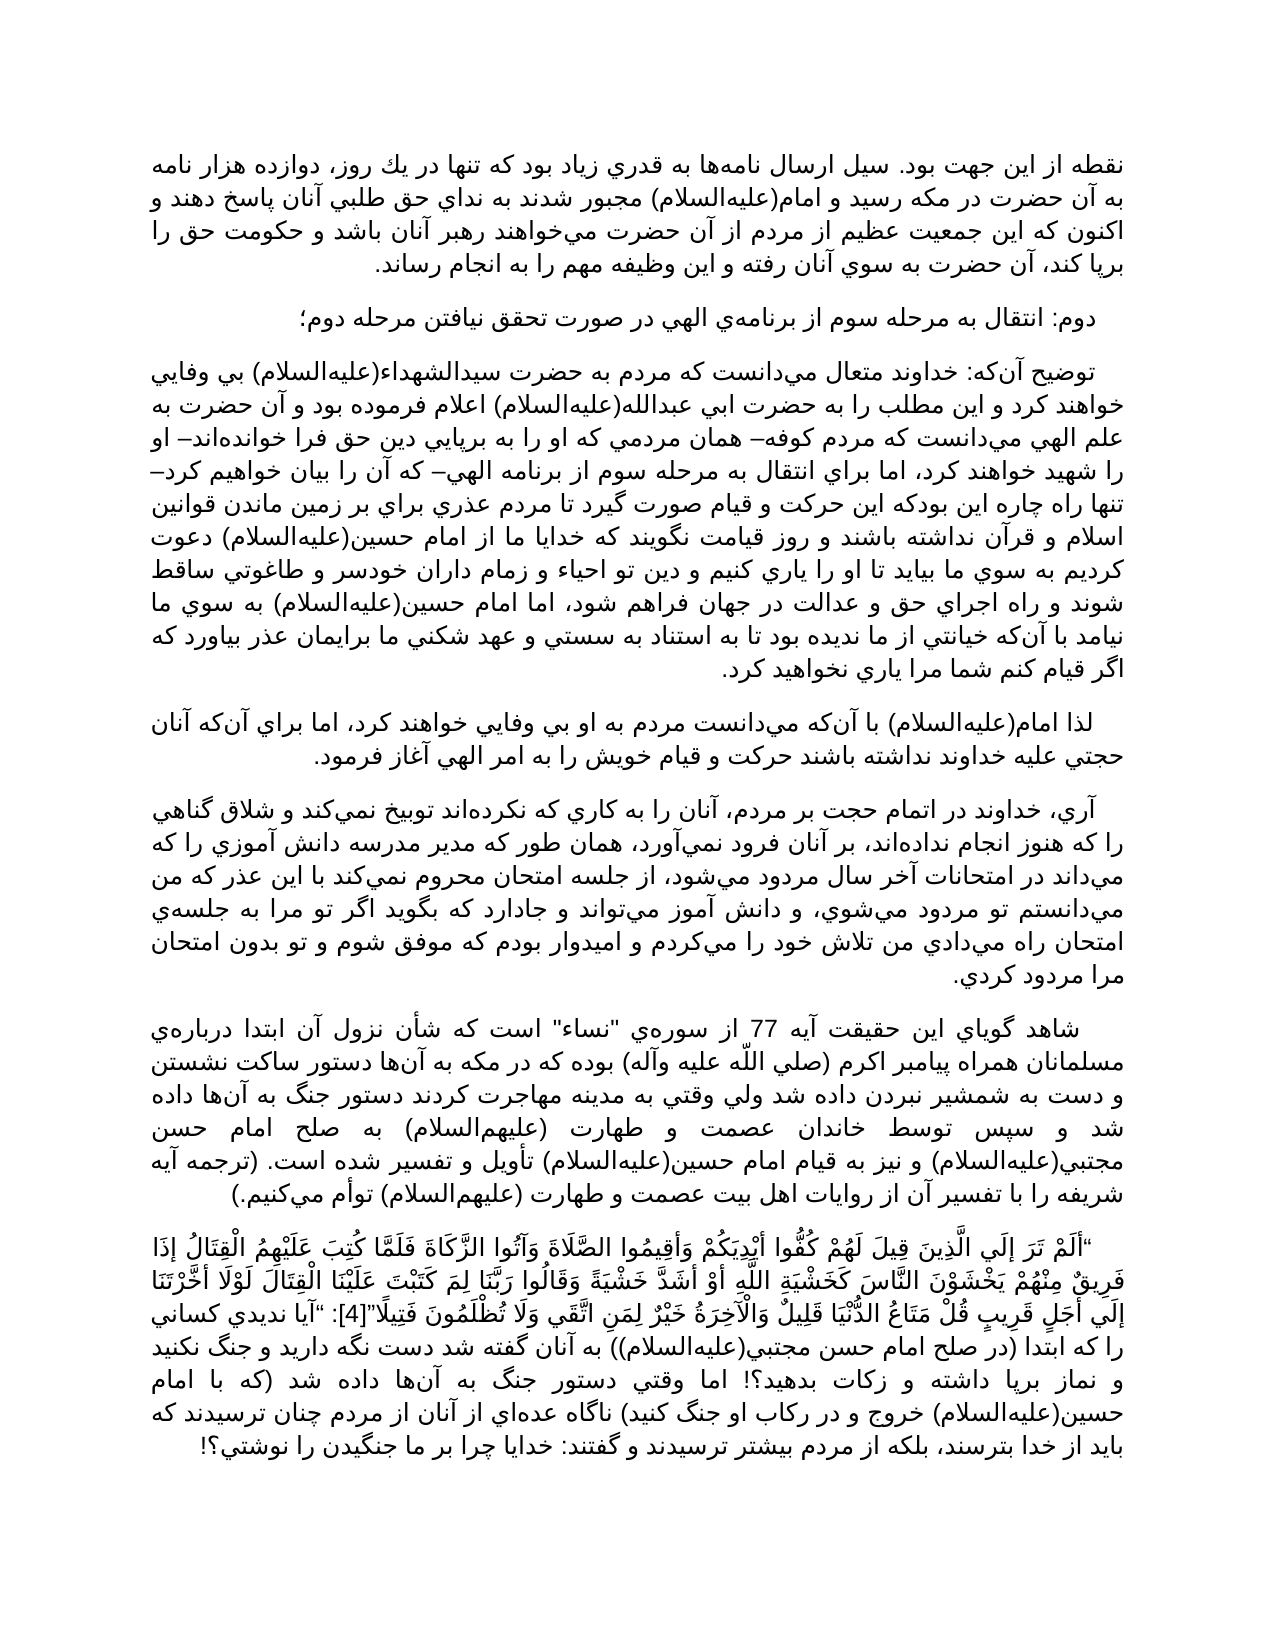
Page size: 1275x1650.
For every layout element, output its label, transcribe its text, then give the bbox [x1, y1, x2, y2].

text لذا امام(عليه‌السلام) با آن‌كه مي‌دانست مردم به او بي وفايي خواهند كرد، اما براي آن‌كه آنان حجتي عليه خداوند نداشته باشند حركت و قيام خويش را به امر الهي آغاز فرمود. [150, 708, 1125, 769]
text دوم: انتقال به مرحله سوم از برنامه‌ي الهي در صورت تحقق نيافتن مرحله دوم؛ [150, 303, 1125, 332]
text توضيح آن‌كه: خداوند متعال مي‌دانست كه مردم به حضرت سيدالشهداء(عليه‌السلام) بي وفايي خواهند كرد و اين مطلب را به حضرت ابي عبدالله(عليه‌السلام) اعلام فرموده بود و آن حضرت به علم الهي مي‌دانست كه مردم كوفه– همان مردمي كه او را به برپايي دين حق فرا خوانده‌اند– او را شهيد خواهند كرد، اما براي انتقال به مرحله سوم از برنامه الهي– كه آن را بيان خواهيم كرد– تنها راه چاره اين بودكه اين حركت و قيام صورت گيرد تا مردم عذري براي بر زمين ماندن قوانين اسلام و قرآن نداشته باشند و روز قيامت نگويند كه خدايا ما از امام حسين(عليه‌السلام) دعوت كرديم به سوي ما بيايد تا او را ياري كنيم و دين تو احياء و زمام داران خودسر و طاغوتي ساقط شوند و راه اجراي حق و عدالت در جهان فراهم شود، اما امام حسين(عليه‌السلام) به سوي ما نيامد با آن‌كه خيانتي از ما نديده بود تا به استناد به سستي و عهد شكني ما برايمان عذر بياورد كه اگر قيام كنم شما مرا ياري نخواهيد كرد. [150, 357, 1125, 683]
text آري، خداوند در اتمام حجت بر مردم، آنان را به كاري كه نكرده‌اند توبيخ نمي‌كند و شلاق گناهي را كه هنوز انجام نداده‌اند، بر آنان فرود نمي‌آورد، همان طور كه مدير مدرسه دانش آموزي را كه مي‌داند در امتحانات آخر سال مردود مي‌شود، از جلسه امتحان محروم نمي‌كند با اين عذر كه من مي‌دانستم تو مردود مي‌شوي، و دانش آموز مي‌تواند و جادارد كه بگويد اگر تو مرا به جلسه‌ي امتحان راه مي‌دادي من تلاش خود را مي‌كردم و اميدوار بودم كه موفق شوم و تو بدون امتحان مرا مردود كردي. [150, 795, 1125, 988]
text “ألَمْ تَرَ إلَي الَّذِينَ قِيلَ لَهُمْ كُفُّوا أيْدِيَكُمْ وَأقِيمُوا الصَّلَاةَ وَآتُوا الزَّكَاةَ فَلَمَّا كُتِبَ عَلَيْهِمُ الْقِتَالُ إذَا فَرِيقٌ مِنْهُمْ يَخْشَوْنَ النَّاسَ كَخَشْيَةِ اللَّهِ أوْ أشَدَّ خَشْيَةً وَقَالُوا رَبَّنَا لِمَ كَتَبْتَ عَلَيْنَا الْقِتَالَ لَوْلَا أخَّرْتَنَا إلَي أجَلٍ قَرِيبٍ قُلْ مَتَاعُ الدُّنْيَا قَلِيلٌ وَالْآخِرَةُ خَيْرٌ لِمَنِ اتَّقَي وَلَا تُظْلَمُونَ فَتِيلًا”[4]: “آيا نديدي كساني را كه ابتدا (در صلح امام حسن مجتبي(عليه‌السلام)) به آنان گفته شد دست نگه داريد و جنگ نكنيد و نماز برپا داشته و زكات بدهيد؟! اما وقتي دستور جنگ به آن‌ها داده شد (كه با امام حسين(عليه‌السلام) خروج و در ركاب او جنگ كنيد) ناگاه عده‌اي از آنان از مردم چنان ترسيدند كه بايد از خدا بترسند، بلكه از مردم بيشتر ترسيدند و گفتند: خدايا چرا بر ما جنگيدن را نوشتي؟! [150, 1233, 1125, 1459]
text شاهد گوياي اين حقيقت آيه 77 از سوره‌ي "نساء" است كه شأن نزول آن ابتدا درباره‌ي مسلمانان همراه پيامبر اكرم (صلي اللّه عليه وآله) بوده كه در مكه به آن‌ها دستور ساكت نشستن و دست به شمشير نبردن داده شد ولي وقتي به مدينه مهاجرت كردند دستور جنگ به آن‌ها داده شد و سپس توسط خاندان عصمت و طهارت (عليهم‌السلام) به صلح امام حسن مجتبي(عليه‌السلام) و نيز به قيام امام حسين(عليه‌السلام) تأويل و تفسير شده است. (ترجمه آيه شريفه را با تفسير آن از روايات اهل بيت عصمت و طهارت (عليهم‌السلام) توأم مي‌كنيم.) [150, 1014, 1125, 1207]
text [150, 150, 1125, 278]
